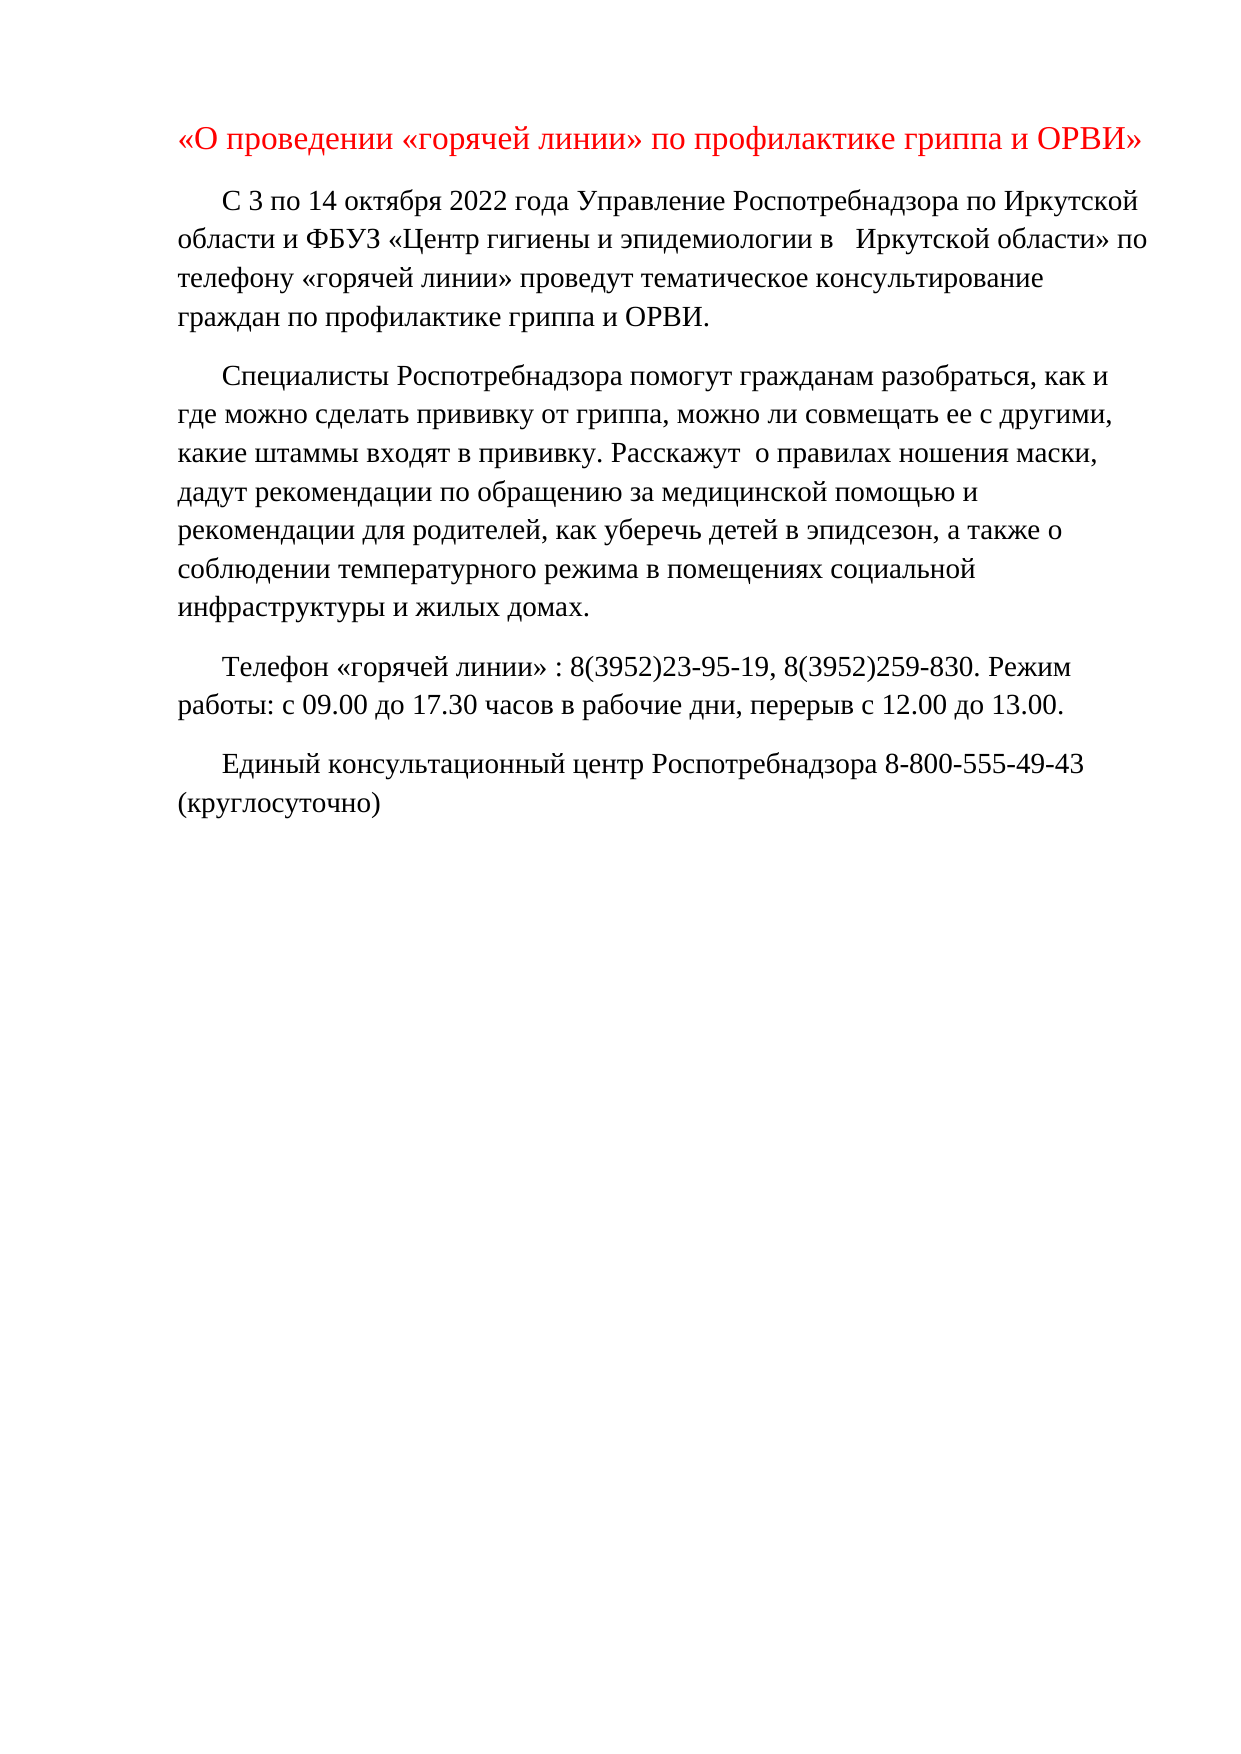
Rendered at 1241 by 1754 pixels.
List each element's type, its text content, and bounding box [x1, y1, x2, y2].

text Специалисты Роспотребнадзора помогут гражданам разобраться, как и где можно сделать прививку от гриппа, можно ли совмещать ее с другими, какие штаммы входят в прививку. Расскажут о правилах ношения маски, дадут рекомендации по обращению за медицинской помощью и рекомендации для родителей, как уберечь детей в эпидсезон, а также о соблюдении температурного режима в помещениях социальной инфраструктуры и жилых домах. [177, 358, 1152, 623]
text Телефон «горячей линии» : 8(3952)23-95-19, 8(3952)259-830. Режим работы: с 09.00 до 17.30 часов в рабочие дни, перерыв с 12.00 до 13.00. [177, 649, 1152, 721]
text С 3 по 14 октября 2022 года Управление Роспотребнадзора по Иркутской области и ФБУЗ «Центр гигиены и эпидемиологии в Иркутской области» по телефону «горячей линии» проведут тематическое консультирование граждан по профилактике гриппа и ОРВИ. [177, 183, 1152, 332]
text Единый консультационный центр Роспотребнадзора 8-800-555-49-43 (круглосуточно) [177, 747, 1152, 819]
text «О проведении «горячей линии» по профилактике гриппа и ОРВИ» [177, 118, 1152, 156]
